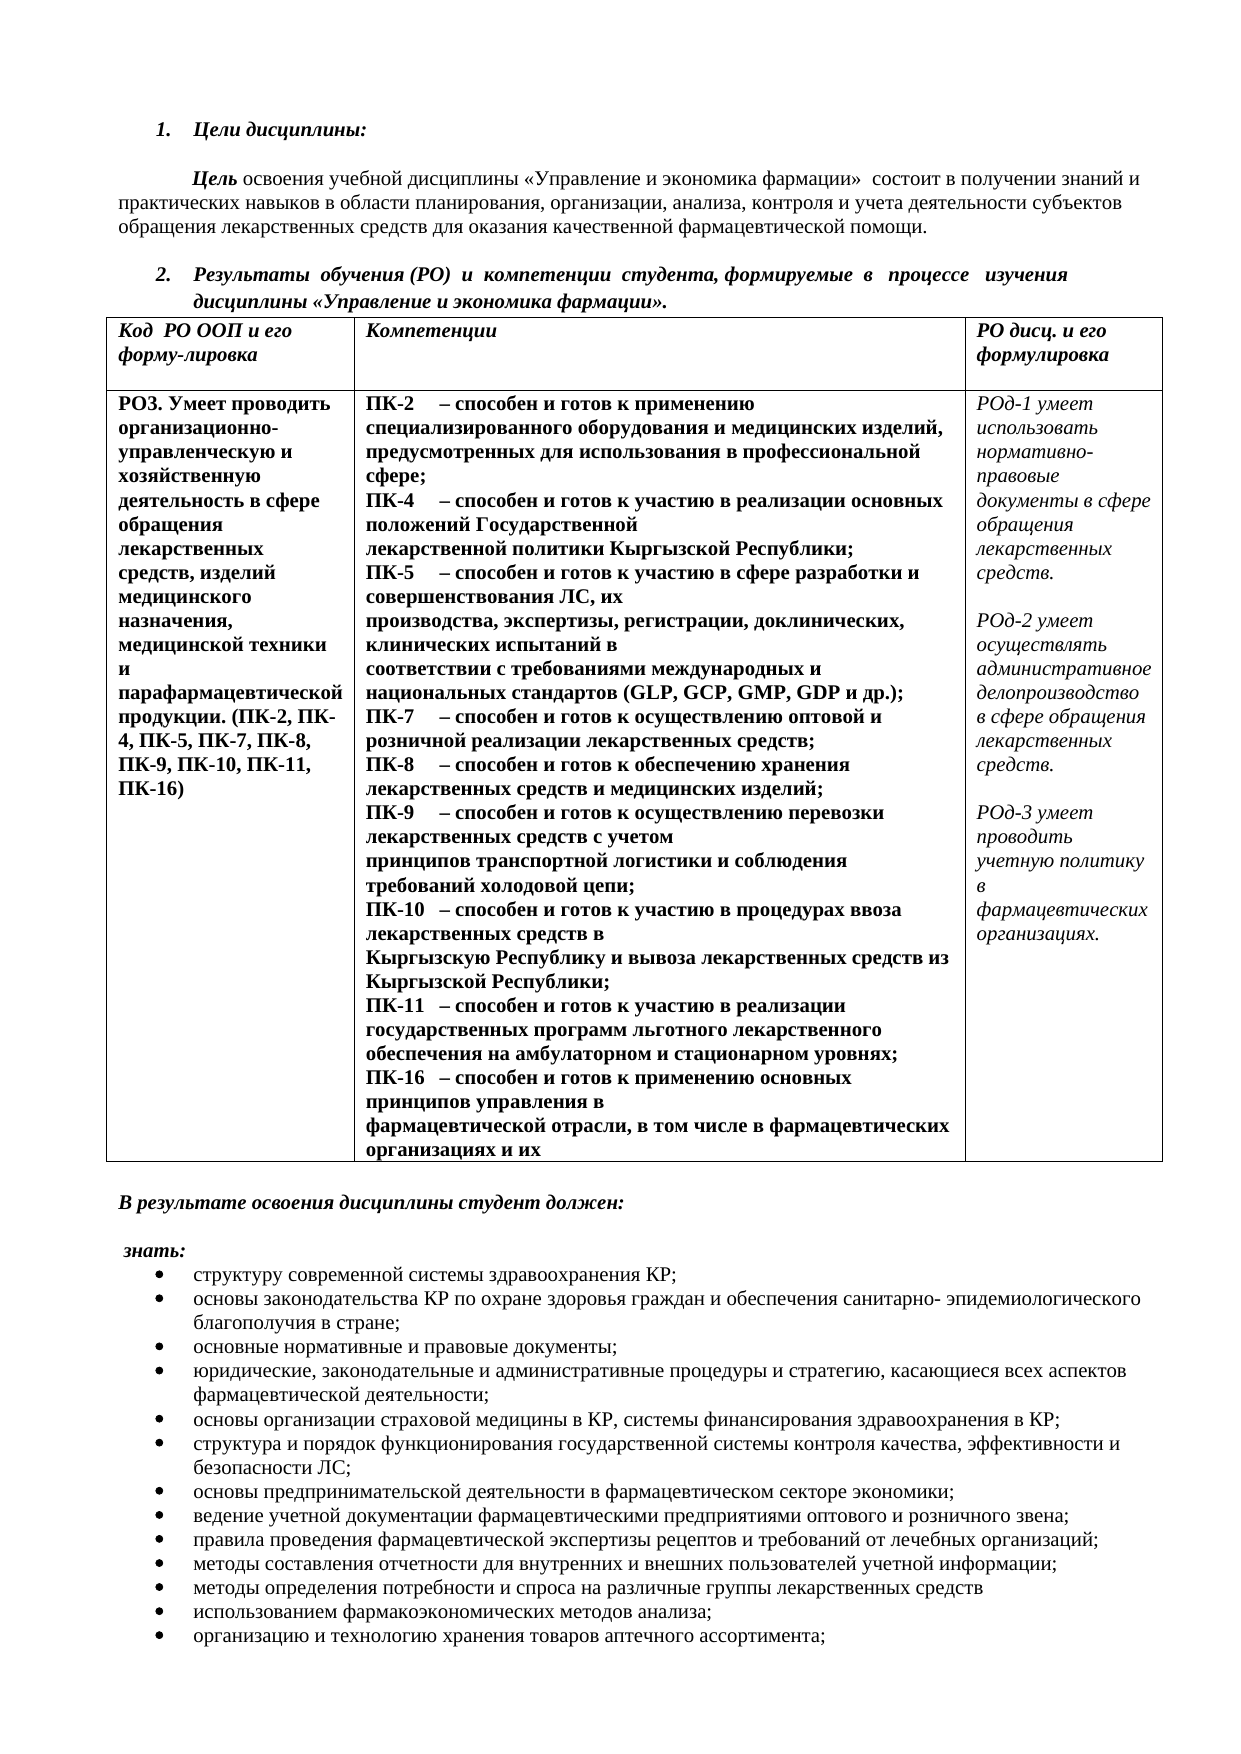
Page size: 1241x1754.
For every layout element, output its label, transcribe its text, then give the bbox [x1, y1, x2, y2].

list методы определения потребности и спроса на различные группы лекарственных средств [156, 1575, 1152, 1599]
list ведение учетной документации фармацевтическими предприятиями оптового и розничного звена; [156, 1503, 1152, 1527]
list Цели дисциплины: [156, 117, 1152, 141]
list основы предпринимательской деятельности в фармацевтическом секторе экономики; [156, 1479, 1152, 1503]
list основы организации страховой медицины в КР, системы финансирования здравоохранения в КР; [156, 1406, 1152, 1431]
list основы законодательства КР по охране здоровья граждан и обеспечения санитарно- эпидемиологического благополучия в стране; [156, 1286, 1152, 1334]
list Результаты обучения (РО) и компетенции студента, формируемые в процессе изучения дисциплины «Управление и экономика фармации». [156, 262, 1152, 313]
text Цель освоения учебной дисциплины «Управление и экономика фармации» состоит в получении знаний и практических навыков в области планирования, организации, анализа, контроля и учета деятельности субъектов обращения лекарственных средств для оказания качественной фармацевтической помощи. [118, 166, 1152, 238]
text знать: [118, 1238, 1152, 1262]
table_header РО дисц. и его формулировка [966, 318, 1162, 390]
table_header Код РО ООП и его форму-лировка [107, 318, 354, 390]
list правила проведения фармацевтической экспертизы рецептов и требований от лечебных организаций; [156, 1527, 1152, 1551]
list юридические, законодательные и административные процедуры и стратегию, касающиеся всех аспектов фармацевтической деятельности; [156, 1358, 1152, 1406]
table_cell РОд-1 умеет использовать нормативно-правовые документы в сфере обращения лекарственных средств. РОд-2 умеет осуществлять административное делопроизводство в сфере обращения лекарственных средств. РОд-3 умеет проводить учетную политику в фармацевтических организациях. [966, 391, 1162, 1161]
table_header Компетенции [355, 318, 965, 390]
list основные нормативные и правовые документы; [156, 1334, 1152, 1358]
list структура и порядок функционирования государственной системы контроля качества, эффективности и безопасности ЛС; [156, 1431, 1152, 1479]
list методы составления отчетности для внутренних и внешних пользователей учетной информации; [156, 1551, 1152, 1575]
list структуру современной системы здравоохранения КР; [156, 1262, 1152, 1286]
text В результате освоения дисциплины студент должен: [118, 1190, 1152, 1214]
table_cell РО3. Умеет проводить организационно-управленческую и хозяйственную деятельность в сфере обращения лекарственных средств, изделий медицинского назначения, медицинской техники и парафармацевтической продукции. (ПК-2, ПК-4, ПК-5, ПК-7, ПК-8, ПК-9, ПК-10, ПК-11, ПК-16) [107, 391, 354, 1161]
list использованием фармакоэкономических методов анализа; [156, 1599, 1152, 1623]
list организацию и технологию хранения товаров аптечного ассортимента; [156, 1623, 1152, 1647]
table_cell ПК-2 – способен и готов к применению специализированного оборудования и медицинских изделий, предусмотренных для использования в профессиональной сфере; ПК-4 – способен и готов к участию в реализации основных положений Государственной лекарственной политики Кыргызской Республики; ПК-5 – способен и готов к участию в сфере разработки и совершенствования ЛС, их производства, экспертизы, регистрации, доклинических, клинических испытаний в соответствии с требованиями международных и национальных стандартов (GLP, GCP, GMP, GDP и др.); ПК-7 – способен и готов к осуществлению оптовой и розничной реализации лекарственных средств; ПК-8 – способен и готов к обеспечению хранения лекарственных средств и медицинских изделий; ПК-9 – способен и готов к осуществлению перевозки лекарственных средств с учетом принципов транспортной логистики и соблюдения требований холодовой цепи; ПК-10 – способен и готов к участию в процедурах ввоза лекарственных средств в Кыргызскую Республику и вывоза лекарственных средств из Кыргызской Республики; ПК-11 – способен и готов к участию в реализации государственных программ льготного лекарственного обеспечения на амбулаторном и стационарном уровнях; ПК-16 – способен и готов к применению основных принципов управления в фармацевтической отрасли, в том числе в фармацевтических организациях и их [355, 391, 965, 1161]
